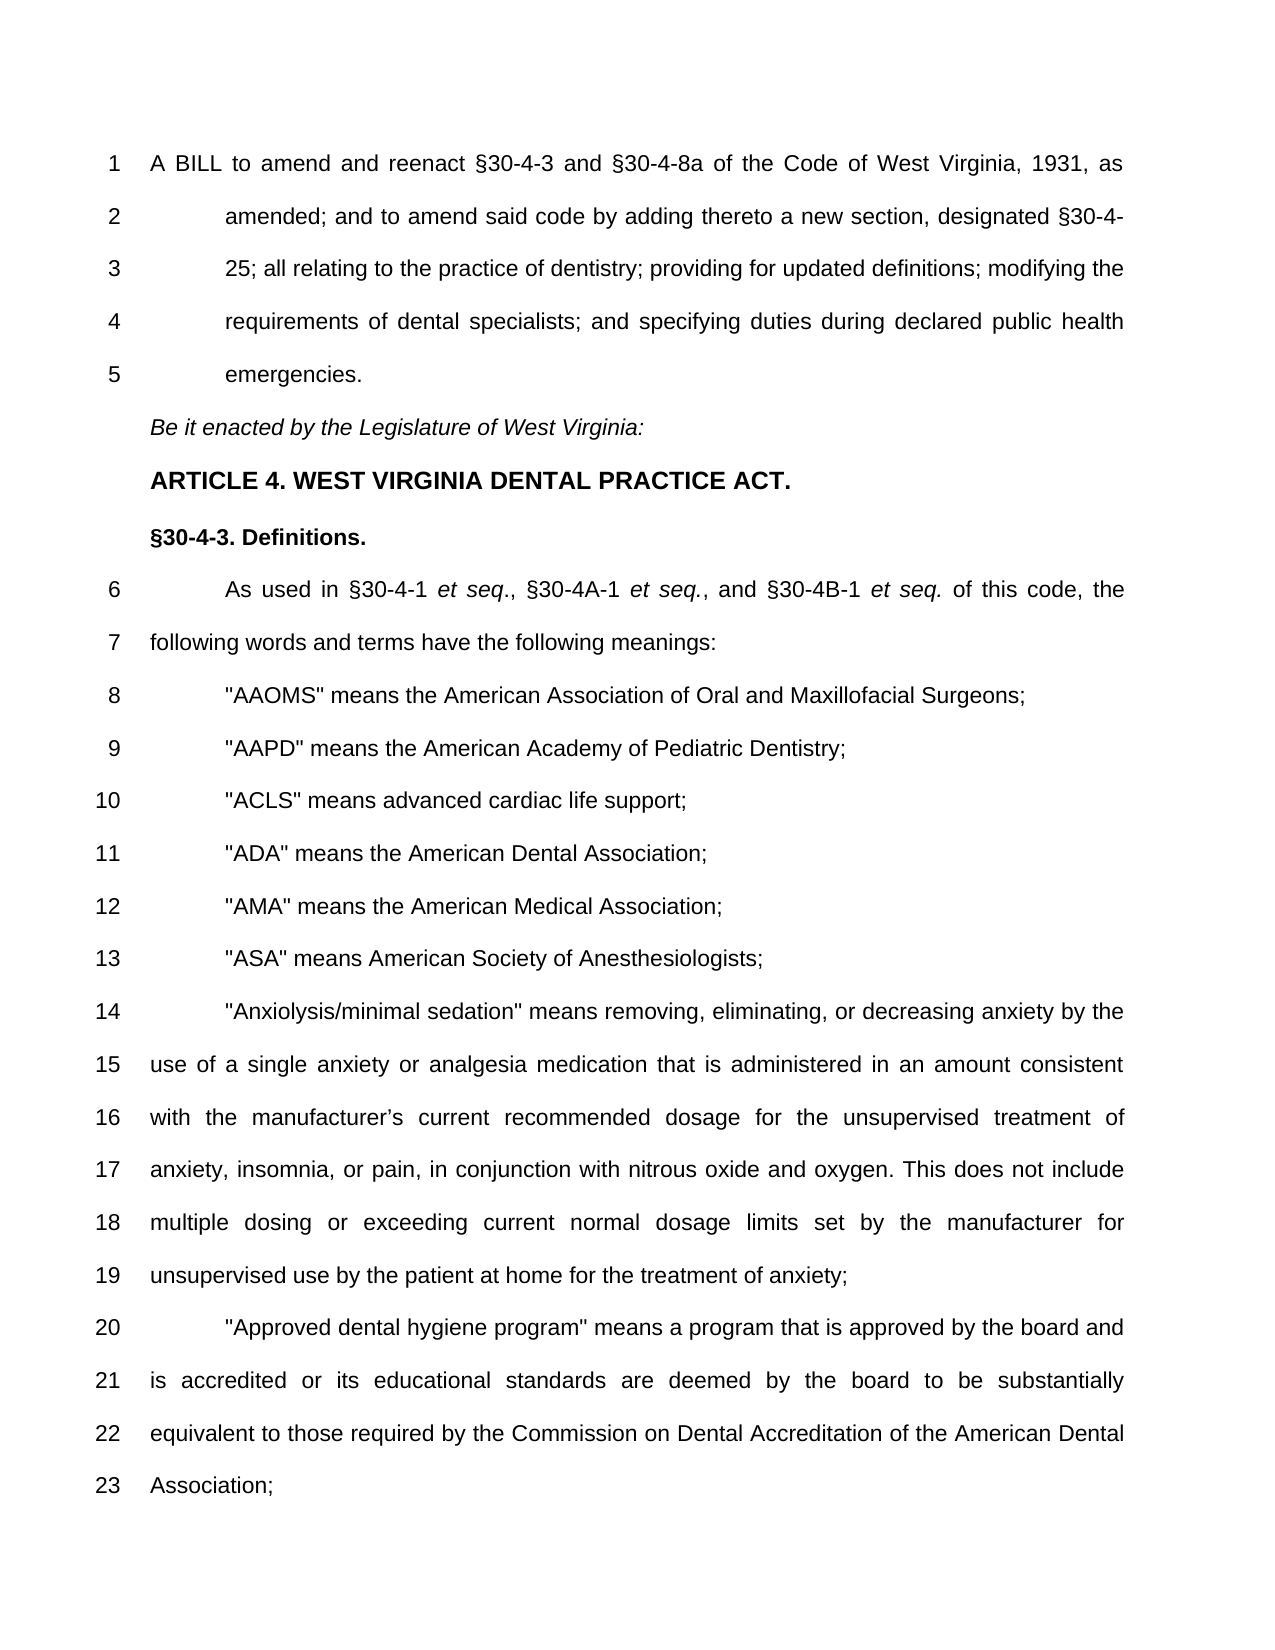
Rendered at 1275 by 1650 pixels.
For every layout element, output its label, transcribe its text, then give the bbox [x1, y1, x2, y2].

subtitle ARTICLE 4. WEST VIRGINIA DENTAL PRACTICE ACT. [150, 466, 1125, 495]
text "ADA" means the American Dental Association; [150, 840, 1125, 866]
text As used in §30-4-1 et seq., §30-4A-1 et seq., and §30-4B-1 et seq. of this code, the following words and terms have the following meanings: [150, 576, 1125, 656]
text "ASA" means American Society of Anesthesiologists; [150, 945, 1125, 972]
text "AAPD" means the American Academy of Pediatric Dentistry; [150, 734, 1125, 761]
text "AAOMS" means the American Association of Oral and Maxillofacial Surgeons; [150, 682, 1125, 708]
text "AMA" means the American Medical Association; [150, 893, 1125, 919]
subtitle §30-4-3. Definitions. [150, 524, 1125, 550]
text "Anxiolysis/minimal sedation" means removing, eliminating, or decreasing anxiety by the use of a single anxiety or analgesia medication that is administered in an amount consistent with the manufacturer’s current recommended dosage for the unsupervised treatment of anxiety, insomnia, or pain, in conjunction with nitrous oxide and oxygen. This does not include multiple dosing or exceeding current normal dosage limits set by the manufacturer for unsupervised use by the patient at home for the treatment of anxiety; [150, 998, 1125, 1288]
text Be it enacted by the Legislature of West Virginia: [150, 413, 1125, 440]
text "Approved dental hygiene program" means a program that is approved by the board and is accredited or its educational standards are deemed by the board to be substantially equivalent to those required by the Commission on Dental Accreditation of the American Dental Association; [150, 1314, 1125, 1499]
text "ACLS" means advanced cardiac life support; [150, 787, 1125, 814]
title A BILL to amend and reenact §30-4-3 and §30-4-8a of the Code of West Virginia, 1931, as amended; and to amend said code by adding thereto a new section, designated §30-4-25; all relating to the practice of dentistry; providing for updated definitions; modifying the requirements of dental specialists; and specifying duties during declared public health emergencies. [150, 150, 1125, 387]
